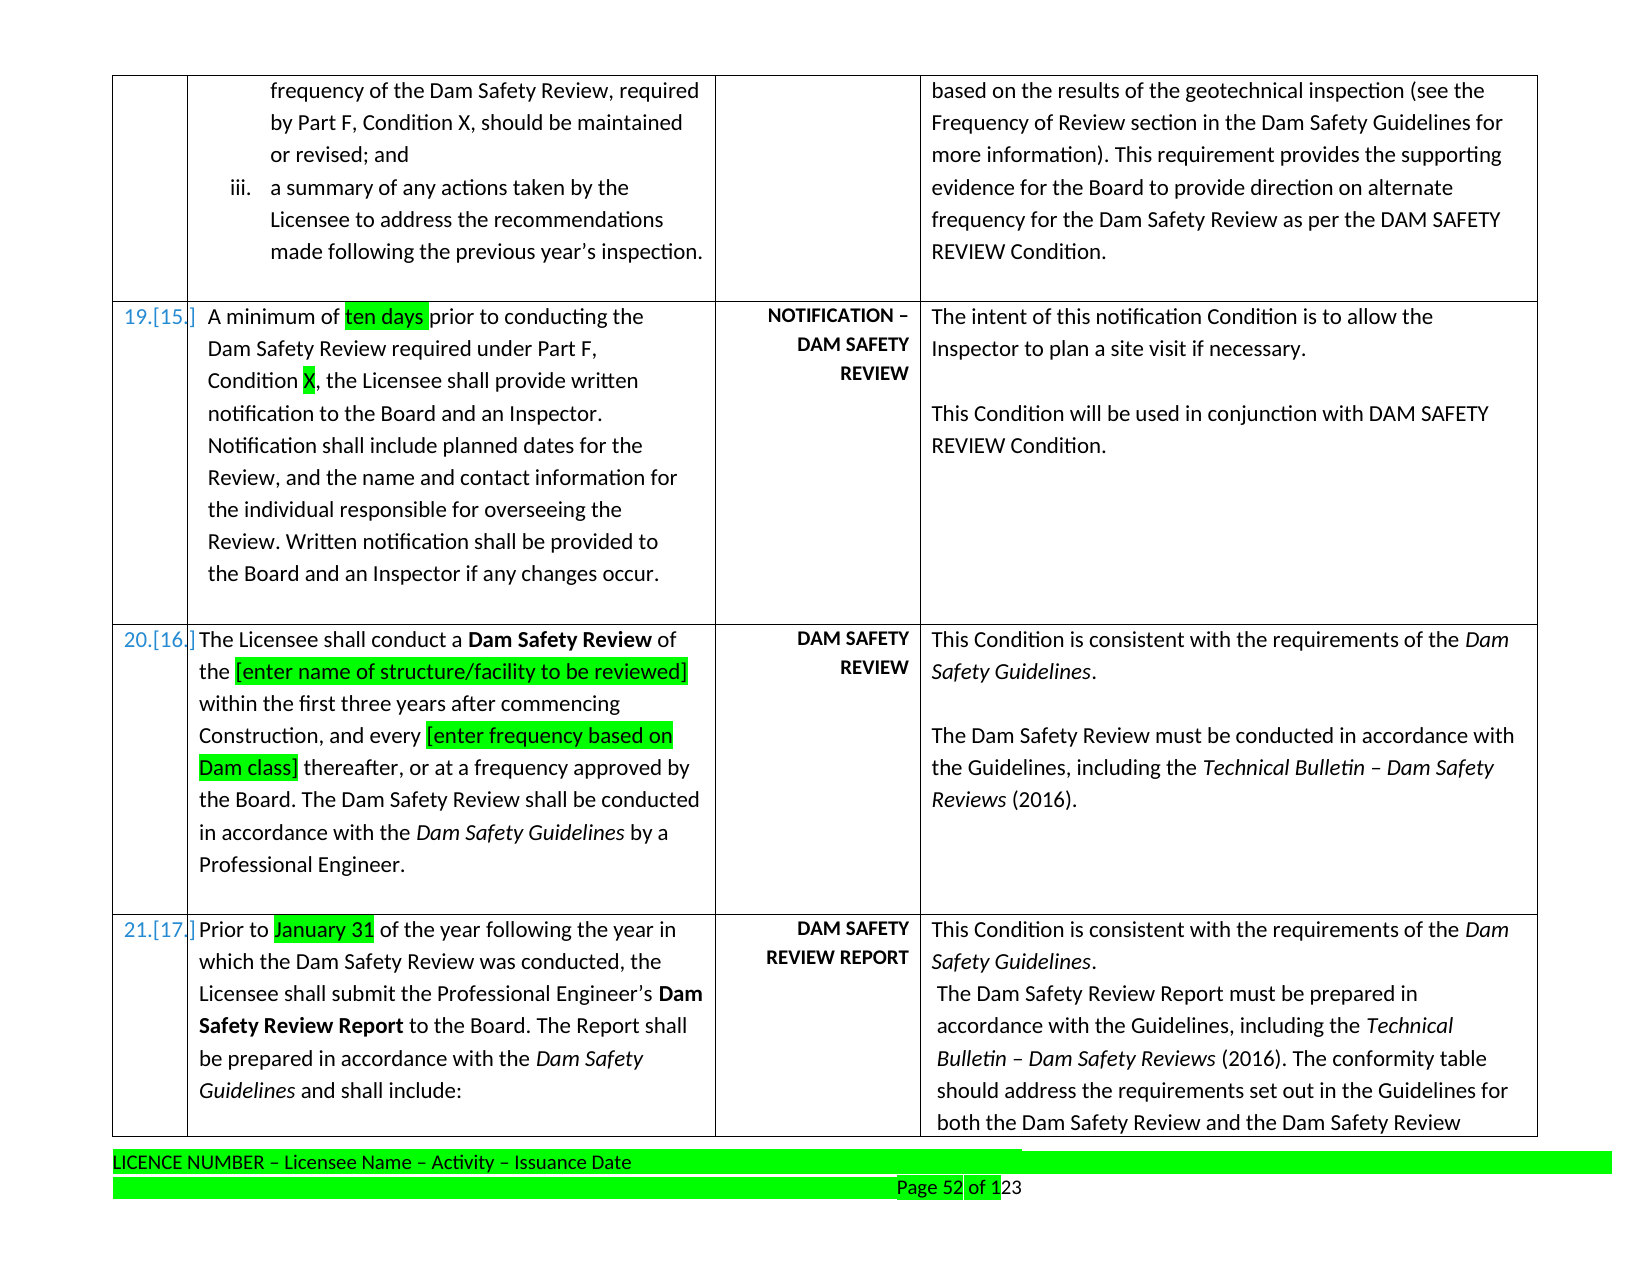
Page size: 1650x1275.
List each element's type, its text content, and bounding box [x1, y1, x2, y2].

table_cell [188, 76, 715, 301]
table_cell The intent of this notification Condition is to allow the Inspector to plan a site visit if necessary. This Condition will be used in conjunction with DAM SAFETY REVIEW Condition. [921, 302, 1537, 624]
table_cell NOTIFICATION – DAM SAFETY REVIEW [716, 302, 920, 624]
table_cell [113, 76, 187, 301]
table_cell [921, 915, 1537, 1136]
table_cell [716, 915, 920, 1136]
table_cell The Licensee shall conduct a Dam Safety Review of the [enter name of structure/facility to be reviewed] within the first three years after commencing Construction, and every [enter frequency based on Dam class] thereafter, or at a frequency approved by the Board. The Dam Safety Review shall be conducted in accordance with the Dam Safety Guidelines by a Professional Engineer. [188, 625, 715, 914]
table_cell [113, 302, 187, 624]
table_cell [716, 76, 920, 301]
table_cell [188, 915, 715, 1136]
table_cell [113, 915, 187, 1136]
table_cell A minimum of ten days prior to conducting the Dam Safety Review required under Part F, Condition X, the Licensee shall provide written notification to the Board and an Inspector. Notification shall include planned dates for the Review, and the name and contact information for the individual responsible for overseeing the Review. Written notification shall be provided to the Board and an Inspector if any changes occur. [188, 302, 715, 624]
table_cell This Condition is consistent with the requirements of the Dam Safety Guidelines. The Dam Safety Review must be conducted in accordance with the Guidelines, including the Technical Bulletin – Dam Safety Reviews (2016). [921, 625, 1537, 914]
table_cell DAM SAFETY REVIEW [716, 625, 920, 914]
table_cell [113, 625, 187, 914]
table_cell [921, 76, 1537, 301]
